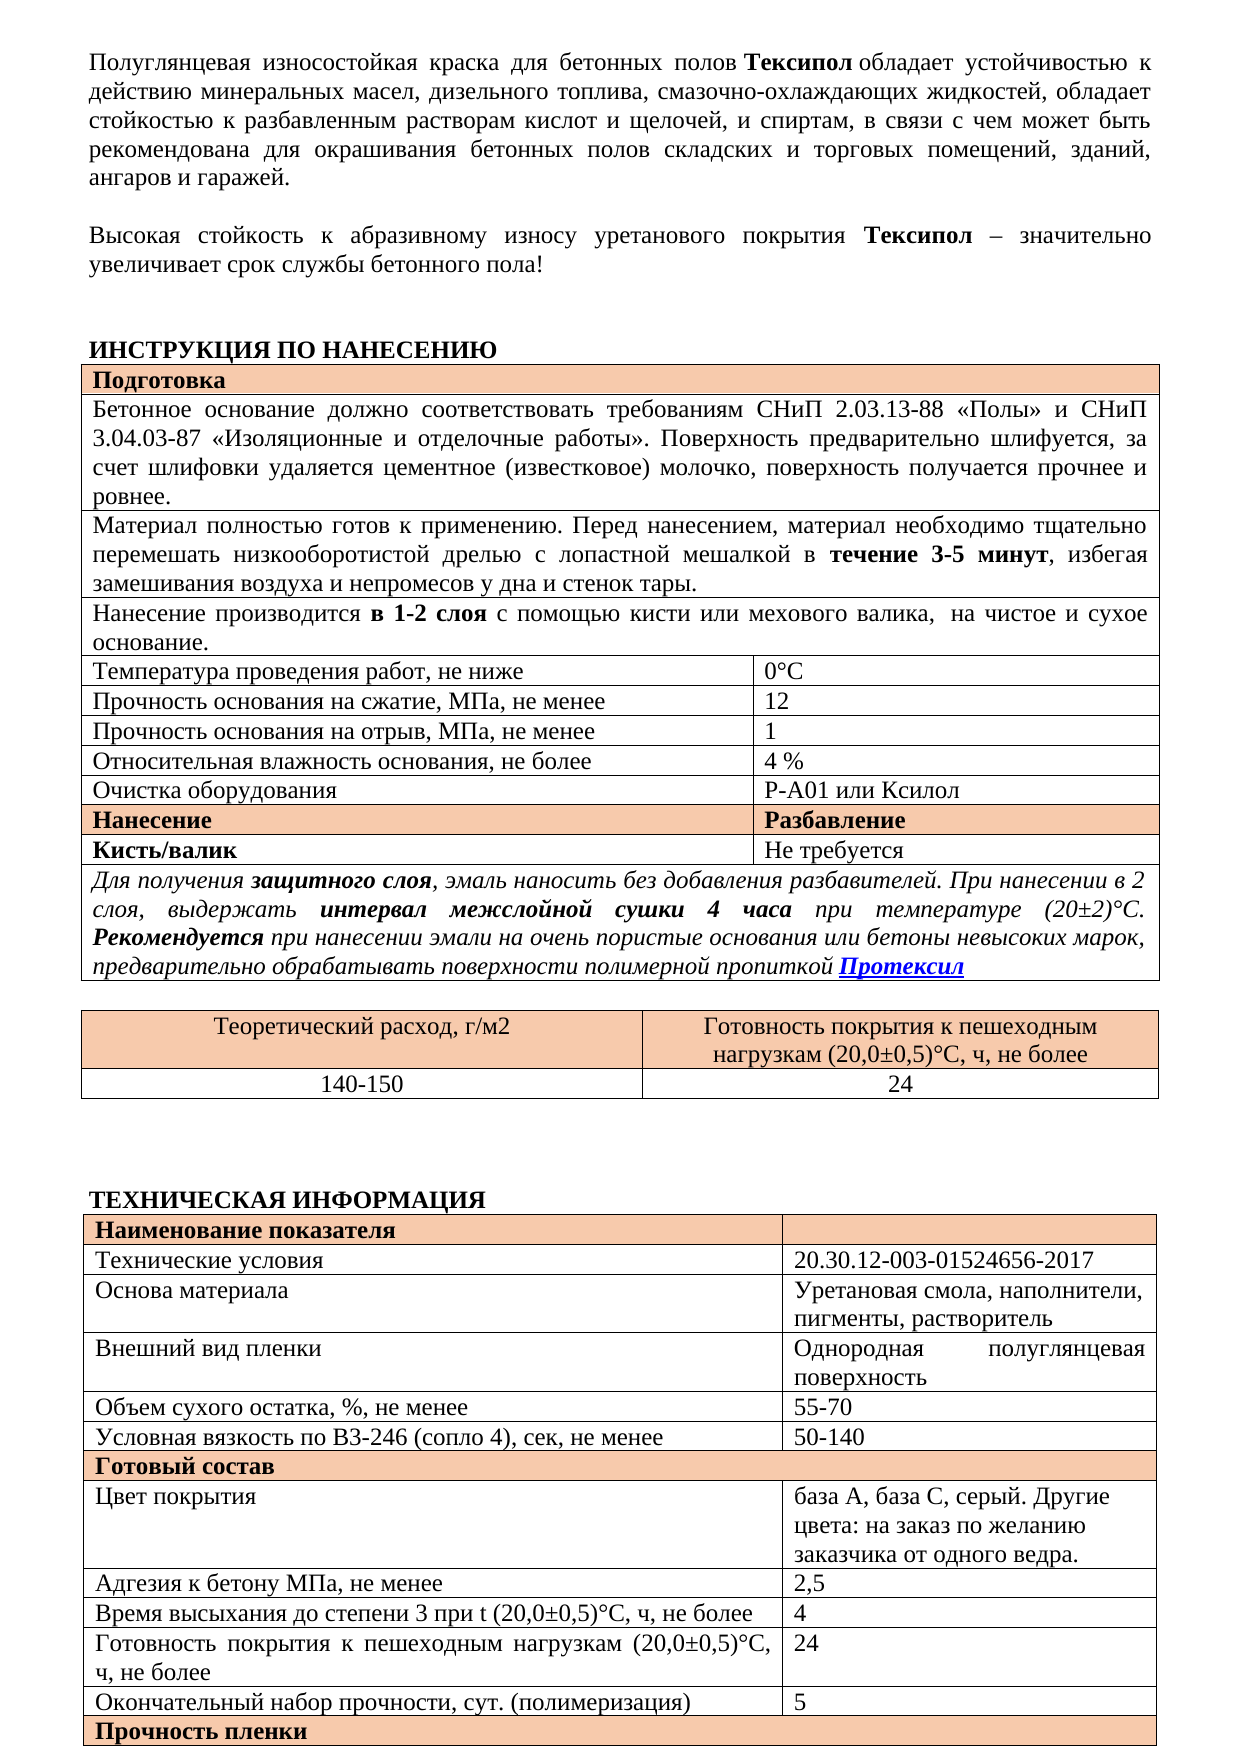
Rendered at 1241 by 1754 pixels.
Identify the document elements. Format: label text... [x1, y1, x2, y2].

table_cell Очистка оборудования [82, 776, 753, 804]
table_cell 5 [783, 1687, 1156, 1715]
table_cell Технические условия [84, 1245, 782, 1274]
table_cell 24 [783, 1628, 1156, 1686]
table_cell Адгезия к бетону МПа, не менее [84, 1569, 782, 1597]
table_cell Материал полностью готов к применению. Перед нанесением, материал необходимо тщательно перемешать низкооборотистой дрелью с лопастной мешалкой в течение 3-5 минут, избегая замешивания воздуха и непромесов у дна и стенок тары. [82, 511, 1159, 597]
table_cell Кисть/валик [82, 835, 753, 864]
table_cell 4 % [754, 746, 1159, 774]
table_cell 55-70 [783, 1392, 1156, 1421]
table_header Теоретический расход, г/м2 [82, 1011, 642, 1068]
text ИНСТРУКЦИЯ ПО НАНЕСЕНИЮ [88, 335, 1152, 364]
table_cell Разбавление [754, 805, 1159, 834]
table_cell 140-150 [82, 1069, 642, 1098]
table_cell 12 [754, 686, 1159, 715]
table_cell Готовый состав [84, 1451, 1156, 1480]
table_cell 4 [783, 1598, 1156, 1627]
table_cell Прочность пленки [84, 1716, 1156, 1745]
table_cell Для получения защитного слоя, эмаль наносить без добавления разбавителей. При нанесении в 2 слоя, выдержать интервал межслойной сушки 4 часа при температуре (20±2)°С. Рекомендуется при нанесении эмали на очень пористые основания или бетоны невысоких марок, предварительно обрабатывать поверхности полимерной пропиткой Протексил [82, 865, 1159, 980]
table_cell Нанесение [82, 805, 753, 834]
table_header Наименование показателя [84, 1215, 782, 1244]
table_cell 0°С [754, 656, 1159, 685]
table_cell Основа материала [84, 1275, 782, 1332]
table_cell Окончательный набор прочности, сут. (полимеризация) [84, 1687, 782, 1715]
table_cell Готовность покрытия к пешеходным нагрузкам (20,0±0,5)°С, ч, не более [84, 1628, 782, 1686]
table_header Подготовка [82, 365, 1159, 393]
table_cell Уретановая смола, наполнители, пигменты, растворитель [783, 1275, 1156, 1332]
text Высокая стойкость к абразивному износу уретанового покрытия Тексипол – значительно увеличивает срок службы бетонного пола! [89, 220, 1152, 277]
table_cell Однородная полуглянцевая поверхность [783, 1333, 1156, 1391]
table_cell база А, база С, серый. Другие цвета: на заказ по желанию заказчика от одного ведра. [783, 1481, 1156, 1567]
table_header [783, 1215, 1156, 1244]
table_cell Прочность основания на отрыв, МПа, не менее [82, 716, 753, 745]
table_cell Температура проведения работ, не ниже [82, 656, 753, 685]
table_cell 24 [643, 1069, 1158, 1098]
table_cell Относительная влажность основания, не более [82, 746, 753, 774]
table_cell 50-140 [783, 1422, 1156, 1450]
table_cell Р-А01 или Ксилол [754, 776, 1159, 804]
table_cell 2,5 [783, 1569, 1156, 1597]
table_cell Не требуется [754, 835, 1159, 864]
table_cell Условная вязкость по В3-246 (сопло 4), сек, не менее [84, 1422, 782, 1450]
table_cell 1 [754, 716, 1159, 745]
table_cell Объем сухого остатка, %, не менее [84, 1392, 782, 1421]
table_cell 20.30.12-003-01524656-2017 [783, 1245, 1156, 1274]
text ТЕХНИЧЕСКАЯ ИНФОРМАЦИЯ [88, 1185, 1152, 1214]
table_cell Внешний вид пленки [84, 1333, 782, 1391]
table_cell Нанесение производится в 1-2 слоя с помощью кисти или мехового валика, на чистое и сухое основание. [82, 598, 1159, 655]
table_cell Бетонное основание должно соответствовать требованиям СНиП 2.03.13-88 «Полы» и СНиП 3.04.03-87 «Изоляционные и отделочные работы». Поверхность предварительно шлифуется, за счет шлифовки удаляется цементное (известковое) молочко, поверхность получается прочнее и ровнее. [82, 395, 1159, 509]
text Полуглянцевая износостойкая краска для бетонных полов Тексипол обладает устойчивостью к действию минеральных масел, дизельного топлива, смазочно-охлаждающих жидкостей, обладает стойкостью к разбавленным растворам кислот и щелочей, и спиртам, в связи с чем может быть рекомендована для окрашивания бетонных полов складских и торговых помещений, зданий, ангаров и гаражей. [89, 47, 1152, 191]
table_cell Прочность основания на сжатие, МПа, не менее [82, 686, 753, 715]
table_cell Время высыхания до степени 3 при t (20,0±0,5)°С, ч, не более [84, 1598, 782, 1627]
table_cell Цвет покрытия [84, 1481, 782, 1567]
table_header Готовность покрытия к пешеходным нагрузкам (20,0±0,5)°С, ч, не более [643, 1011, 1158, 1068]
